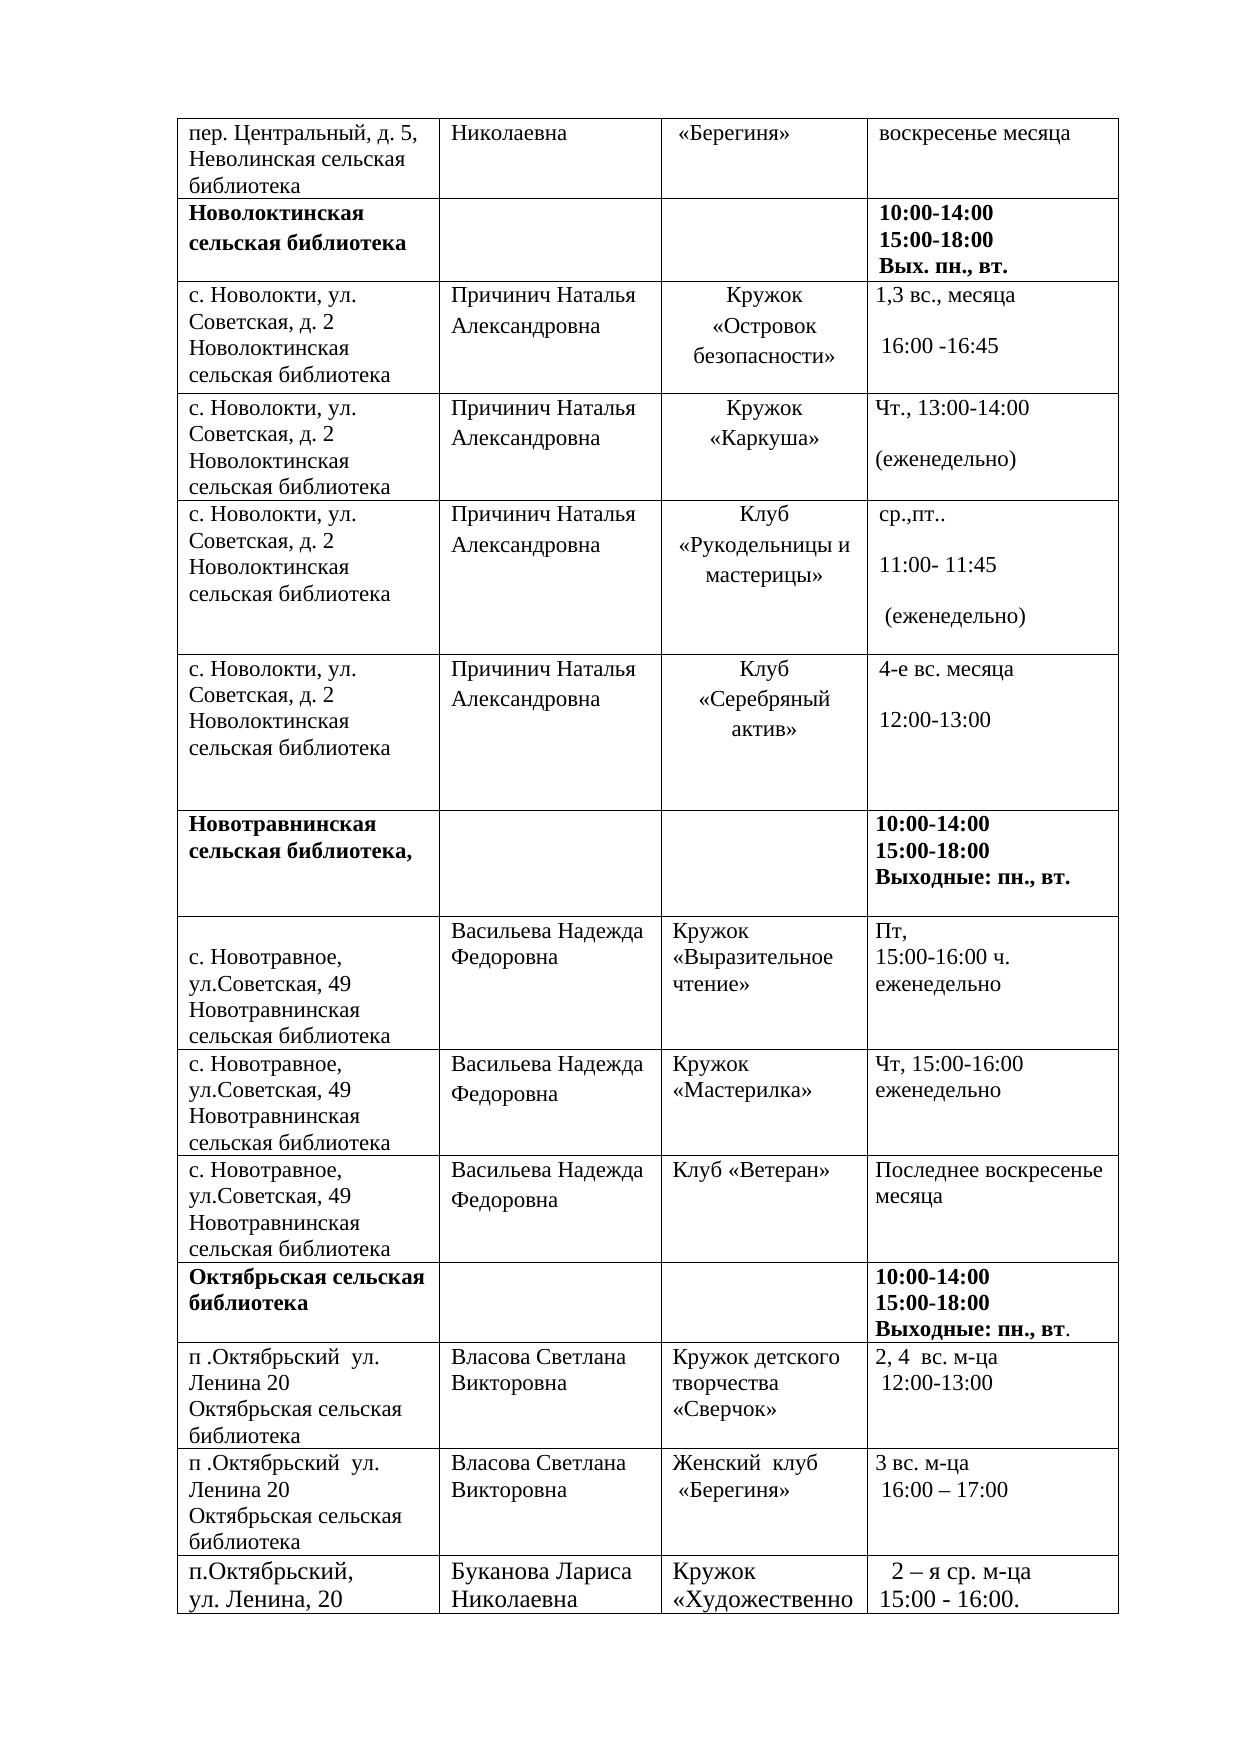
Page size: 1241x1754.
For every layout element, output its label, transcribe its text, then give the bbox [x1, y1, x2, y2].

table_cell с. Новотравное, ул.Советская, 49 Новотравнинская сельская библиотека [178, 1050, 439, 1155]
table_cell с. Новотравное, ул.Советская, 49 Новотравнинская сельская библиотека [178, 1156, 439, 1262]
table_cell [440, 811, 661, 916]
table_cell Причинич Наталья Александровна [440, 655, 661, 809]
table_cell Кружок детского творчества «Сверчок» [662, 1343, 867, 1448]
table_cell Васильева Надежда Федоровна [440, 1050, 661, 1155]
table_cell Чт., 13:00-14:00 (еженедельно) [868, 394, 1118, 499]
table_cell 3 вс. м-ца 16:00 – 17:00 [868, 1449, 1118, 1555]
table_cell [662, 1556, 867, 1613]
table_cell Клуб «Рукодельницы и мастерицы» [662, 501, 867, 654]
table_cell Васильева Надежда Федоровна [440, 1156, 661, 1262]
table_cell Причинич Наталья Александровна [440, 394, 661, 499]
table_cell 4-е вс. месяца 12:00-13:00 [868, 655, 1118, 809]
table_cell Причинич Наталья Александровна [440, 282, 661, 393]
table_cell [440, 119, 661, 198]
table_cell Власова Светлана Викторовна [440, 1343, 661, 1448]
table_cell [178, 1556, 439, 1613]
table_cell Власова Светлана Викторовна [440, 1449, 661, 1555]
table_cell [440, 1263, 661, 1342]
table_cell 1,3 вс., месяца 16:00 -16:45 [868, 282, 1118, 393]
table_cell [868, 1556, 1118, 1613]
table_cell с. Новолокти, ул. Советская, д. 2 Новолоктинская сельская библиотека [178, 282, 439, 393]
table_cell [868, 119, 1118, 198]
table_cell с. Новолокти, ул. Советская, д. 2 Новолоктинская сельская библиотека [178, 655, 439, 809]
table_cell Октябрьская сельская библиотека [178, 1263, 439, 1342]
table_cell Кружок «Выразительное чтение» [662, 917, 867, 1049]
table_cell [440, 1556, 661, 1613]
table_cell Последнее воскресенье месяца [868, 1156, 1118, 1262]
table_cell 10:00-14:00 15:00-18:00 Выходные: пн., вт. [868, 1263, 1118, 1342]
table_cell Новолоктинская сельская библиотека [178, 199, 439, 281]
table_cell Клуб «Ветеран» [662, 1156, 867, 1262]
table_cell [662, 1263, 867, 1342]
table_cell 10:00-14:00 15:00-18:00 Выходные: пн., вт. [868, 811, 1118, 916]
table_cell с. Новолокти, ул. Советская, д. 2 Новолоктинская сельская библиотека [178, 394, 439, 499]
table_cell 2, 4 вс. м-ца 12:00-13:00 [868, 1343, 1118, 1448]
table_cell Клуб «Серебряный актив» [662, 655, 867, 809]
table_cell Пт, 15:00-16:00 ч. еженедельно [868, 917, 1118, 1049]
table_cell Кружок «Мастерилка» [662, 1050, 867, 1155]
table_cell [662, 119, 867, 198]
table_cell [662, 199, 867, 281]
table_cell ср.,пт.. 11:00- 11:45 (еженедельно) [868, 501, 1118, 654]
table_cell Кружок «Каркуша» [662, 394, 867, 499]
table_cell с. Новолокти, ул. Советская, д. 2 Новолоктинская сельская библиотека [178, 501, 439, 654]
table_cell Причинич Наталья Александровна [440, 501, 661, 654]
table_cell с. Новотравное, ул.Советская, 49 Новотравнинская сельская библиотека [178, 917, 439, 1049]
table_cell Женский клуб «Берегиня» [662, 1449, 867, 1555]
table_cell [440, 199, 661, 281]
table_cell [178, 119, 439, 198]
table_cell 10:00-14:00 15:00-18:00 Вых. пн., вт. [868, 199, 1118, 281]
table_cell п .Октябрьский ул. Ленина 20 Октябрьская сельская библиотека [178, 1449, 439, 1555]
table_cell [662, 811, 867, 916]
table_cell п .Октябрьский ул. Ленина 20 Октябрьская сельская библиотека [178, 1343, 439, 1448]
table_cell Новотравнинская сельская библиотека, [178, 811, 439, 916]
table_cell Кружок «Островок безопасности» [662, 282, 867, 393]
table_cell Васильева Надежда Федоровна [440, 917, 661, 1049]
table_cell Чт, 15:00-16:00 еженедельно [868, 1050, 1118, 1155]
